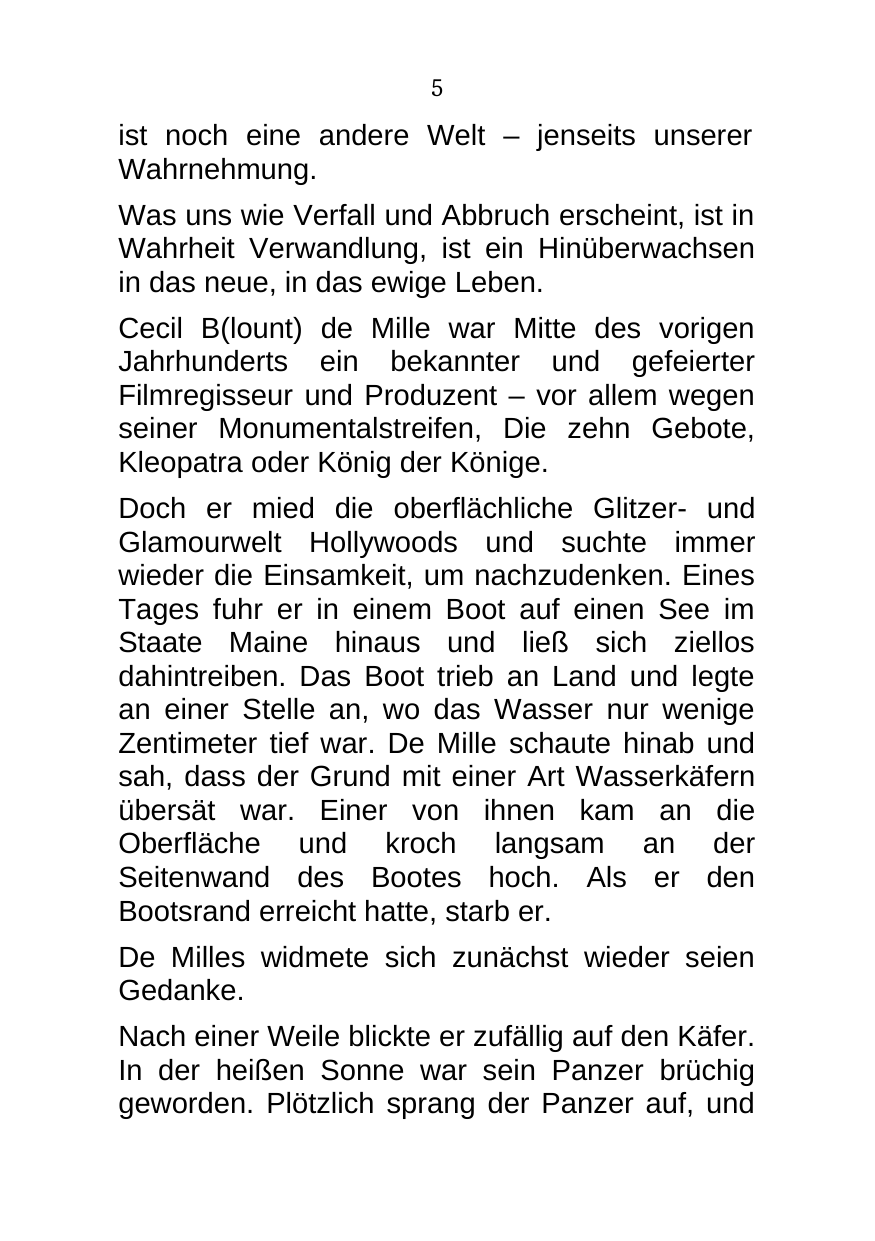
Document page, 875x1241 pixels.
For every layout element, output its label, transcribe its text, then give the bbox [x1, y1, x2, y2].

text Cecil B(lount) de Mille war Mitte des vorigen Jahrhunderts ein bekannter und gefeierter Filmregisseur und Produzent – vor allem wegen seiner Monumentalstreifen, Die zehn Gebote, Kleopatra oder König der Könige. [118, 311, 756, 478]
text De Milles widmete sich zunächst wieder seien Gedanke. [118, 939, 756, 1007]
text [118, 118, 753, 185]
text Doch er mied die oberflächliche Glitzer- und Glamourwelt Hollywoods und suchte immer wieder die Einsamkeit, um nachzudenken. Eines Tages fuhr er in einem Boot auf einen See im Staate Maine hinaus und ließ sich ziellos dahintreiben. Das Boot trieb an Land und legte an einer Stelle an, wo das Wasser nur wenige Zentimeter tief war. De Mille schaute hinab und sah, dass der Grund mit einer Art Wasserkäfern übersät war. Einer von ihnen kam an die Oberfläche und kroch langsam an der Seitenwand des Bootes hoch. Als er den Bootsrand erreicht hatte, starb er. [118, 491, 756, 927]
text Was uns wie Verfall und Abbruch erscheint, ist in Wahrheit Verwandlung, ist ein Hinüberwachsen in das neue, in das ewige Leben. [118, 198, 756, 298]
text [118, 1019, 756, 1120]
